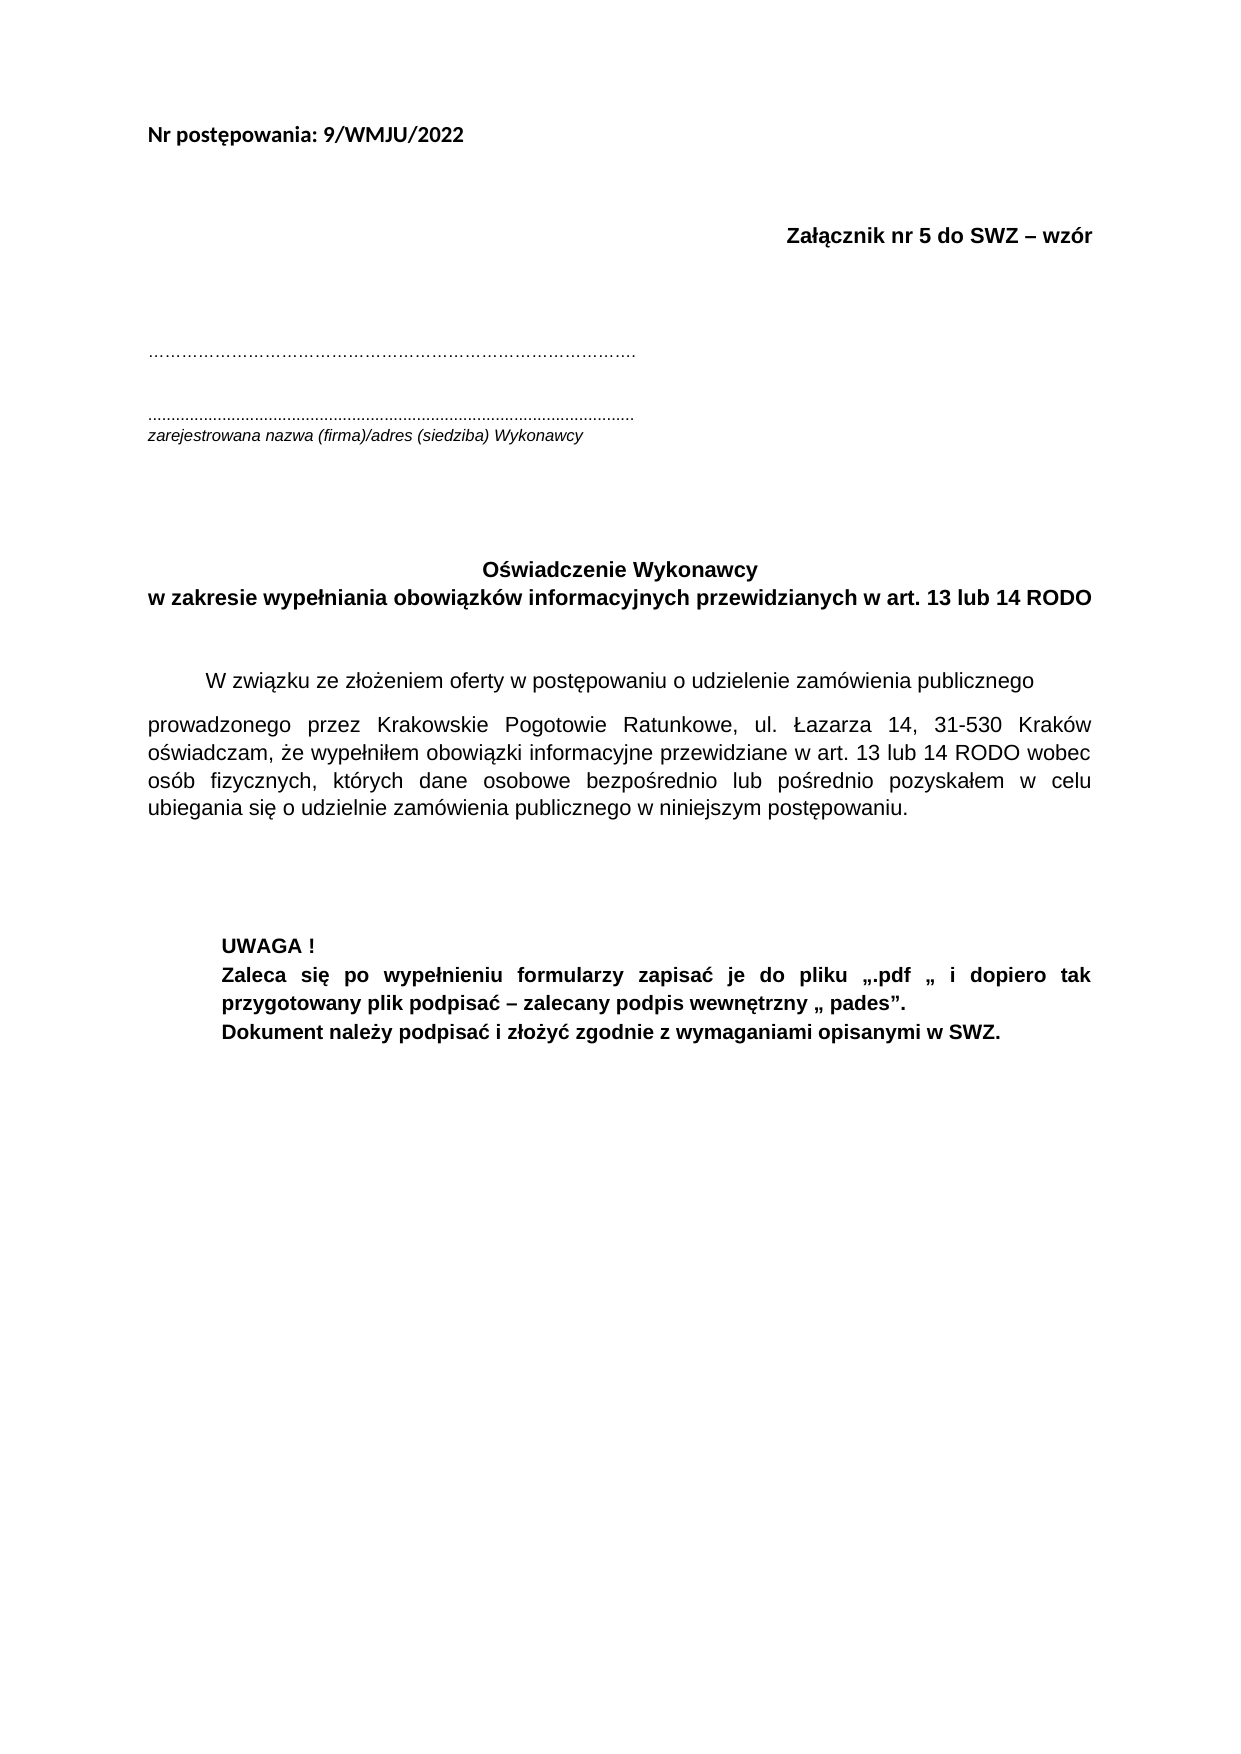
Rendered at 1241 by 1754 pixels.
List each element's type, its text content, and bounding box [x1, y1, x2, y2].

text Zaleca się po wypełnieniu formularzy zapisać je do pliku „.pdf „ i dopiero tak przygotowany plik podpisać – zalecany podpis wewnętrzny „ pades”. [221, 962, 1093, 1015]
text Załącznik nr 5 do SWZ – wzór [148, 223, 1093, 248]
text w zakresie wypełniania obowiązków informacyjnych przewidzianych w art. 13 lub 14 RODO [148, 585, 1093, 610]
text W związku ze złożeniem oferty w postępowaniu o udzielenie zamówienia publicznego [148, 668, 1093, 693]
text Oświadczenie Wykonawcy [148, 557, 1093, 583]
text prowadzonego przez Krakowskie Pogotowie Ratunkowe, ul. Łazarza 14, 31-530 Kraków oświadczam, że wypełniłem obowiązki informacyjne przewidziane w art. 13 lub 14 RODO wobec osób fizycznych, których dane osobowe bezpośrednio lub pośrednio pozyskałem w celu ubiegania się o udzielnie zamówienia publicznego w niniejszym postępowaniu. [148, 712, 1093, 820]
text ......................................................................................................... [148, 404, 1093, 424]
text ……………………………………………………………………………. [148, 341, 1093, 361]
text zarejestrowana nazwa (firma)/adres (siedziba) Wykonawcy [148, 426, 1093, 445]
text Dokument należy podpisać i złożyć zgodnie z wymaganiami opisanymi w SWZ. [221, 1020, 1093, 1044]
text UWAGA ! [221, 934, 1093, 958]
